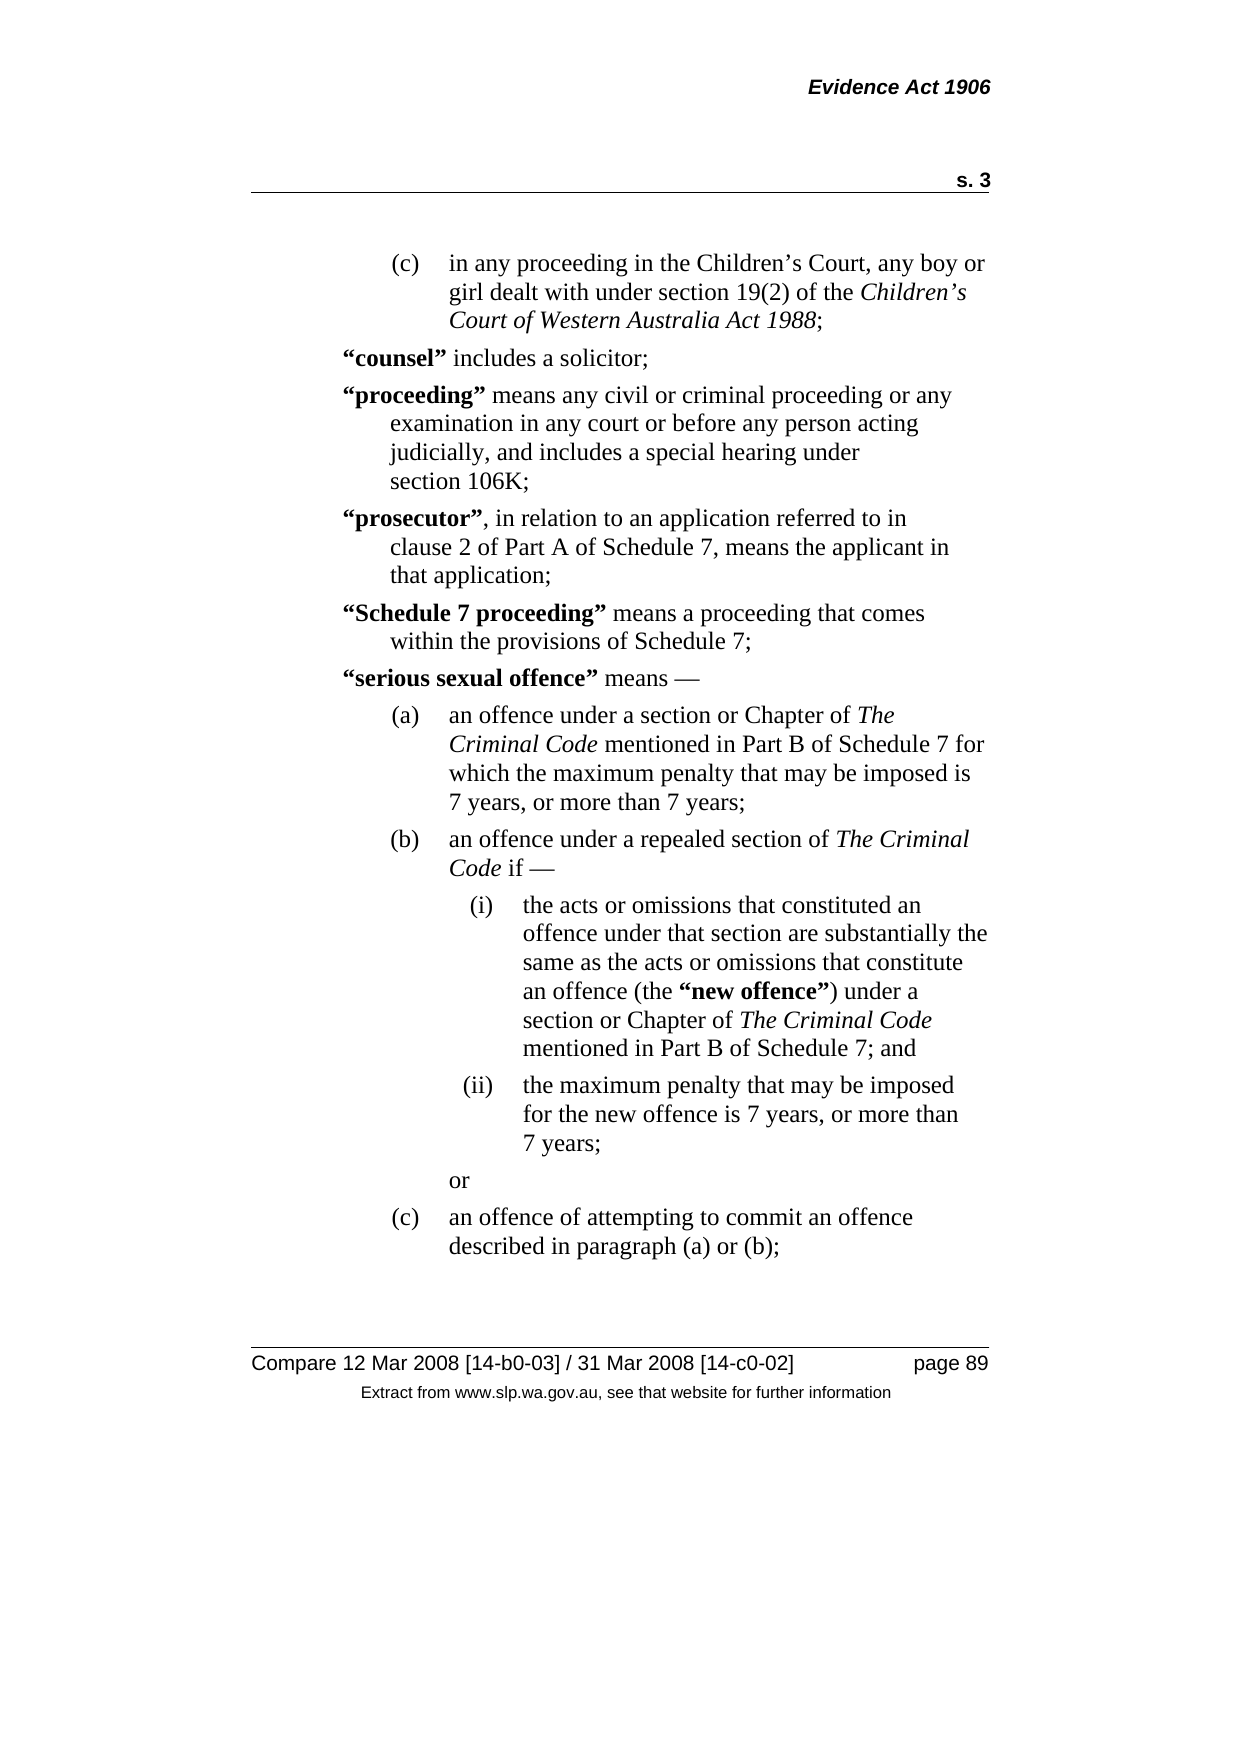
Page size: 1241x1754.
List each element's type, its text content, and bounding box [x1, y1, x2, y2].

text “serious sexual offence” means — [251, 663, 989, 692]
text “counsel” includes a solicitor; [251, 343, 989, 371]
text (b) an offence under a repealed section of The Criminal Code if — [251, 824, 989, 881]
text (c) in any proceeding in the Children’s Court, any boy or girl dealt with under section 19(2) of the Children’s Court of Western Australia Act 1988; [251, 248, 989, 334]
text (ii) the maximum penalty that may be imposed for the new offence is 7 years, or more than 7 years; [251, 1071, 989, 1157]
text (i) the acts or omissions that constituted an offence under that section are substantially the same as the acts or omissions that constitute an offence (the “new offence”) under a section or Chapter of The Criminal Code mentioned in Part B of Schedule 7; and [251, 890, 989, 1062]
text “Schedule 7 proceeding” means a proceeding that comes within the provisions of Schedule 7; [251, 598, 989, 655]
text “prosecutor”, in relation to an application referred to in clause 2 of Part A of Schedule 7, means the applicant in that application; [251, 503, 989, 589]
text (c) an offence of attempting to commit an offence described in paragraph (a) or (b); [251, 1202, 989, 1260]
text or [251, 1165, 989, 1194]
text “proceeding” means any civil or criminal proceeding or any examination in any court or before any person acting judicially, and includes a special hearing under section 106K; [251, 380, 989, 495]
text (a) an offence under a section or Chapter of The Criminal Code mentioned in Part B of Schedule 7 for which the maximum penalty that may be imposed is 7 years, or more than 7 years; [251, 701, 989, 816]
